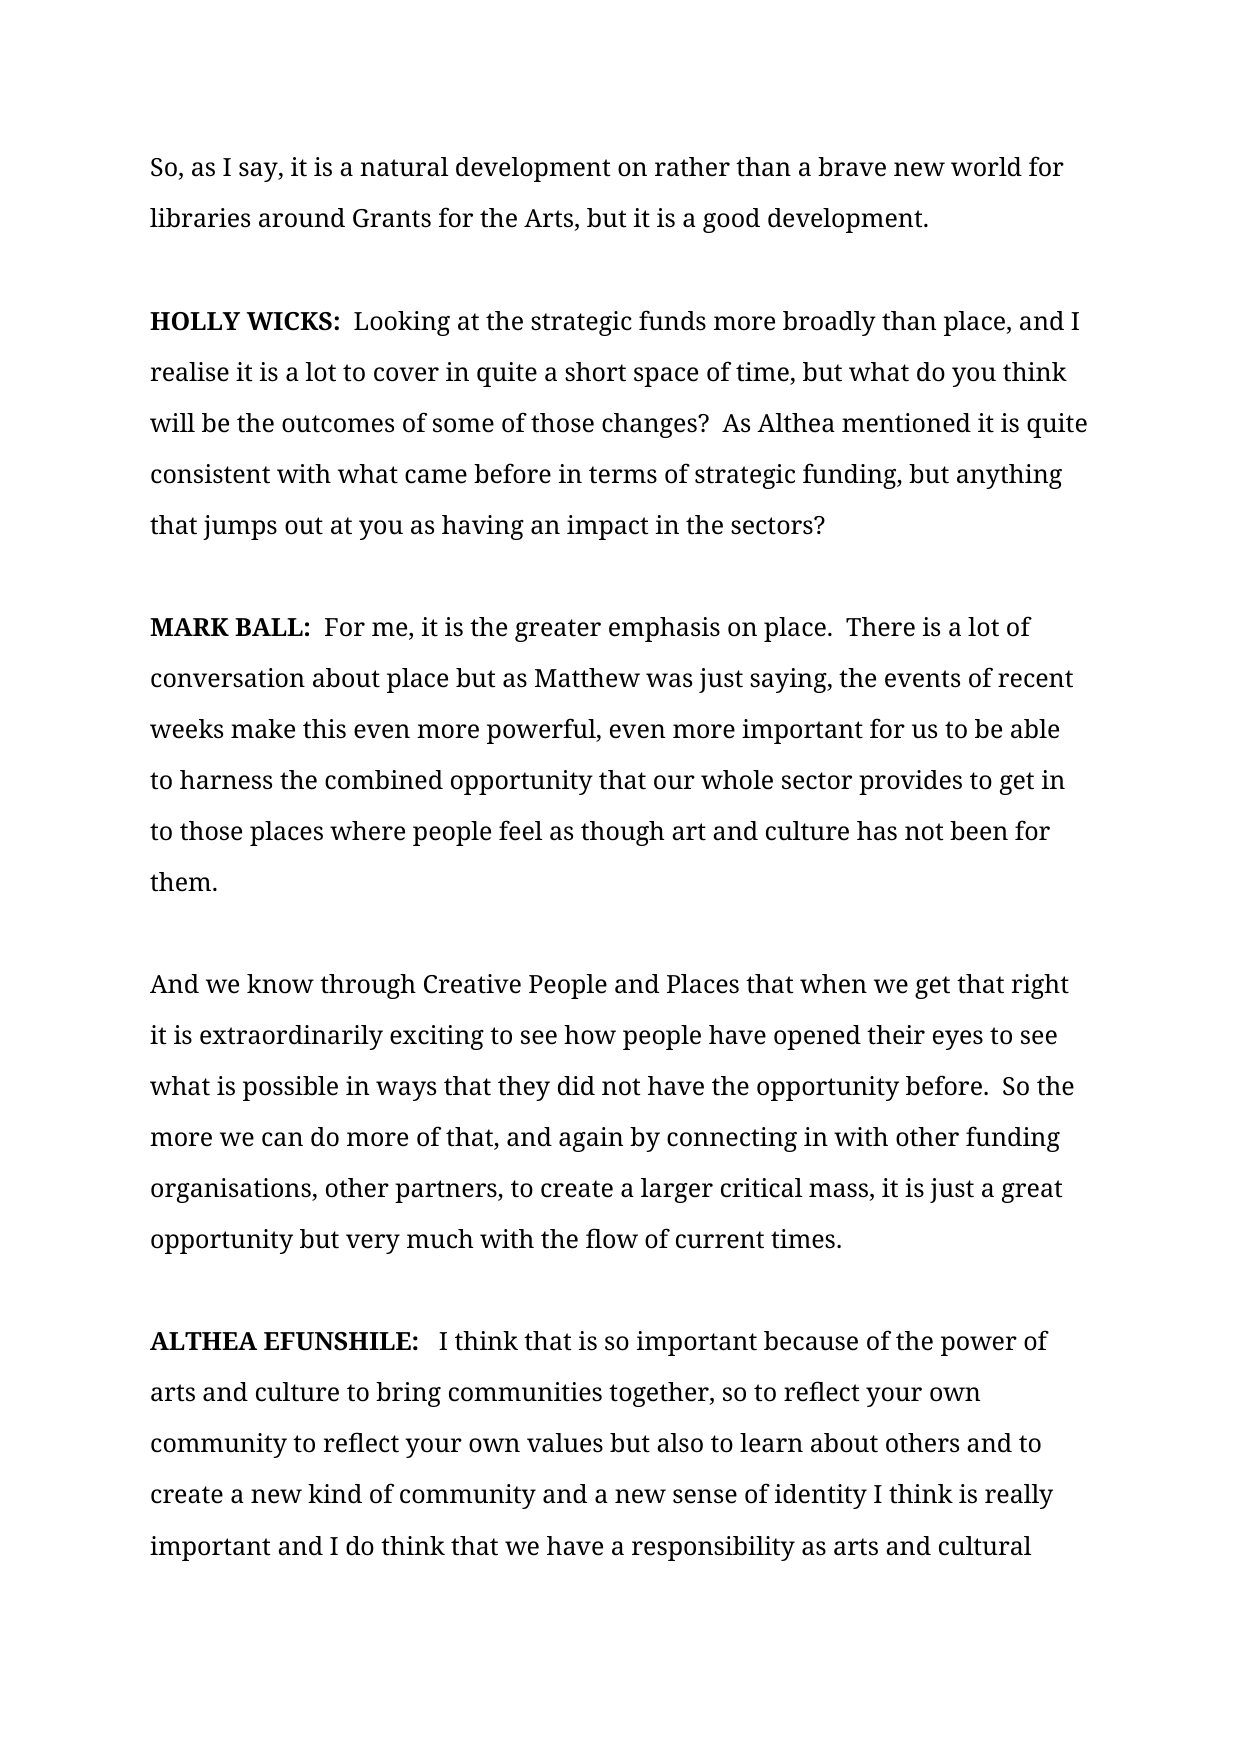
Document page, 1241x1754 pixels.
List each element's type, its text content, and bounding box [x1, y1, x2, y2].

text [150, 1324, 1090, 1562]
text MARK BALL: For me, it is the greater emphasis on place. There is a lot of conversation about place but as Matthew was just saying, the events of recent weeks make this even more powerful, even more important for us to be able to harness the combined opportunity that our whole sector provides to get in to those places where people feel as though art and culture has not been for them. [150, 609, 1090, 899]
text HOLLY WICKS: Looking at the strategic funds more broadly than place, and I realise it is a lot to cover in quite a short space of time, but what do you think will be the outcomes of some of those changes? As Althea mentioned it is quite consistent with what came before in terms of strategic funding, but anything that jumps out at you as having an impact in the sectors? [150, 303, 1090, 541]
text And we know through Creative People and Places that when we get that right it is extraordinarily exciting to see how people have opened their eyes to see what is possible in ways that they did not have the opportunity before. So the more we can do more of that, and again by connecting in with other funding organisations, other partners, to create a larger critical mass, it is just a great opportunity but very much with the flow of current times. [150, 967, 1090, 1256]
text So, as I say, it is a natural development on rather than a brave new world for libraries around Grants for the Arts, but it is a good development. [150, 150, 1090, 235]
